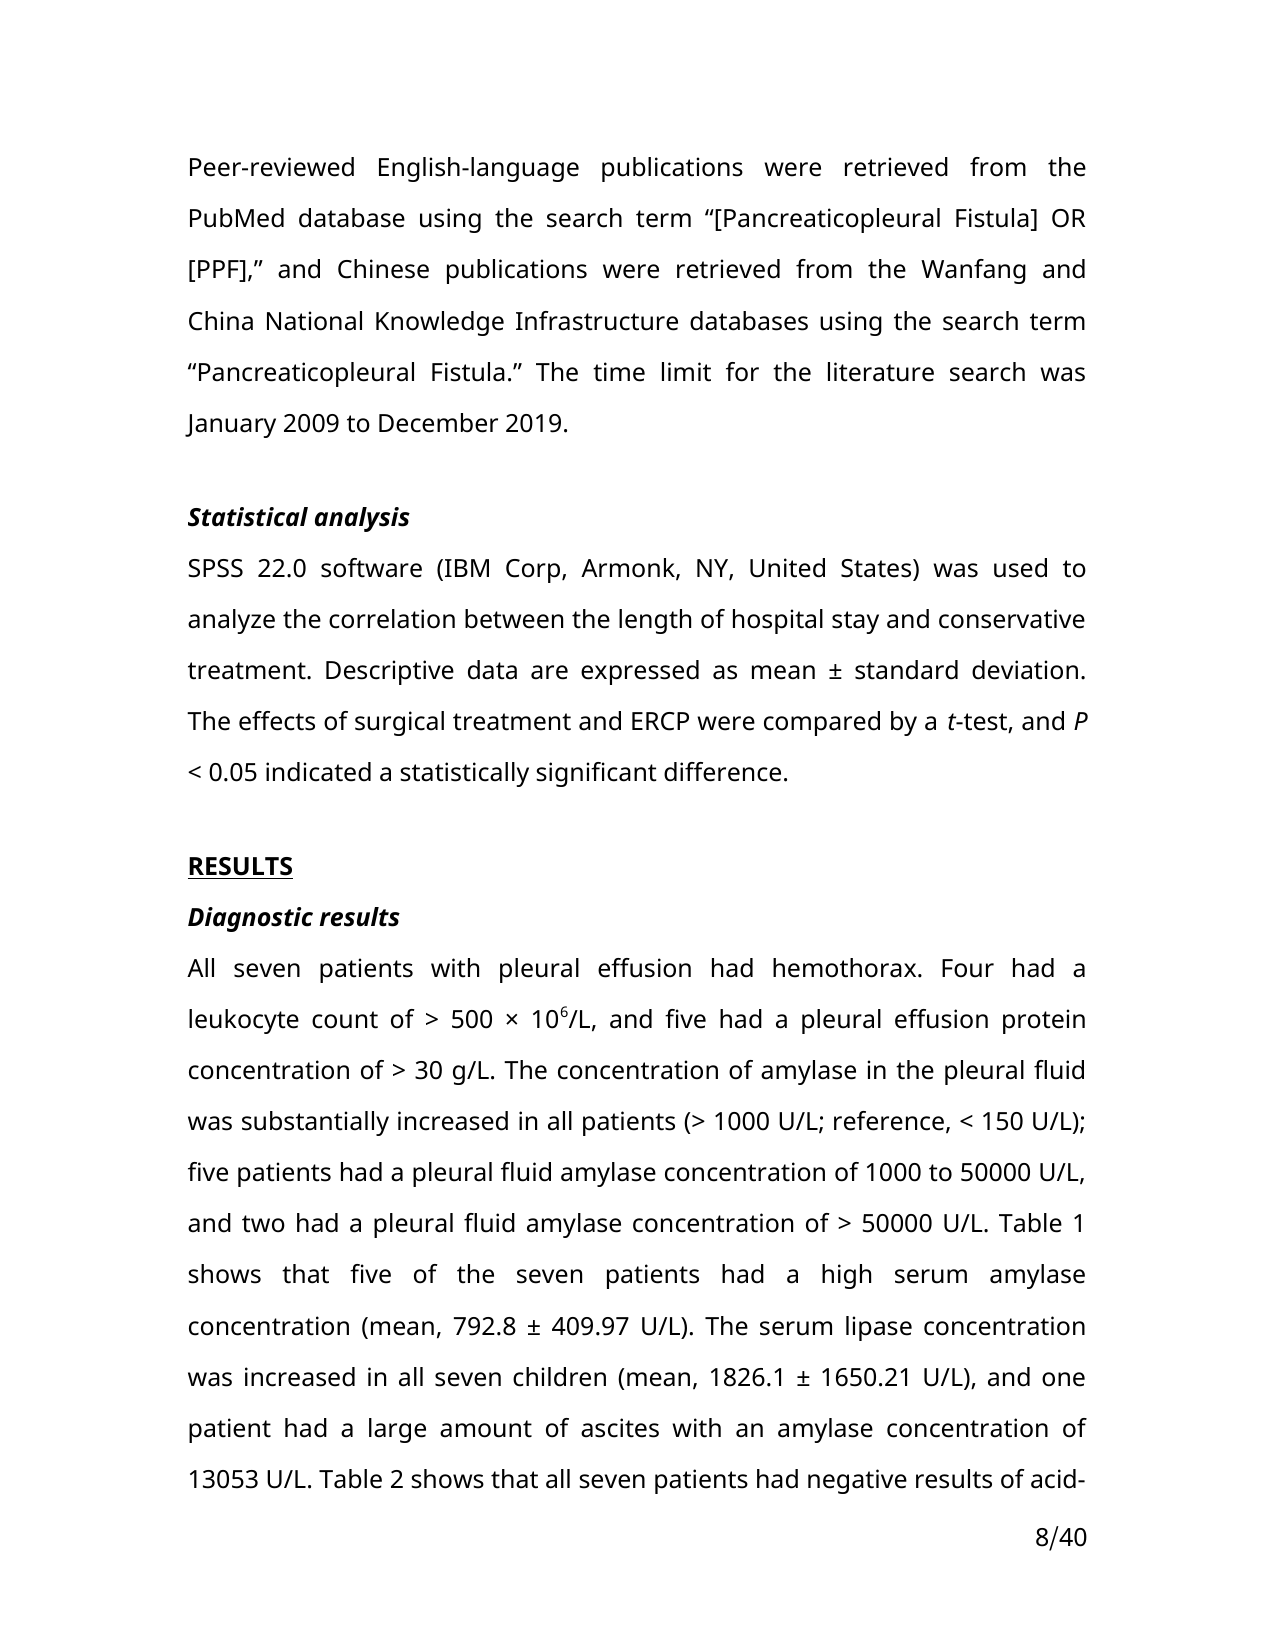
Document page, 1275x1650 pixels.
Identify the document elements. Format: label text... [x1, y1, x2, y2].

text Statistical analysis [187, 499, 1087, 533]
text Diagnostic results [187, 900, 1087, 934]
text RESULTS [187, 849, 1087, 883]
text Peer-reviewed English-language publications were retrieved from the PubMed database using the search term “[Pancreaticopleural Fistula] OR [PPF],” and Chinese publications were retrieved from the Wanfang and China National Knowledge Infrastructure databases using the search term “Pancreaticopleural Fistula.” The time limit for the literature search was January 2009 to December 2019. [187, 150, 1087, 439]
text SPSS 22.0 software (IBM Corp, Armonk, NY, United States) was used to analyze the correlation between the length of hospital stay and conservative treatment. Descriptive data are expressed as mean ± standard deviation. The effects of surgical treatment and ERCP were compared by a t-test, and P < 0.05 indicated a statistically significant difference. [187, 550, 1087, 789]
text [187, 951, 1087, 1495]
